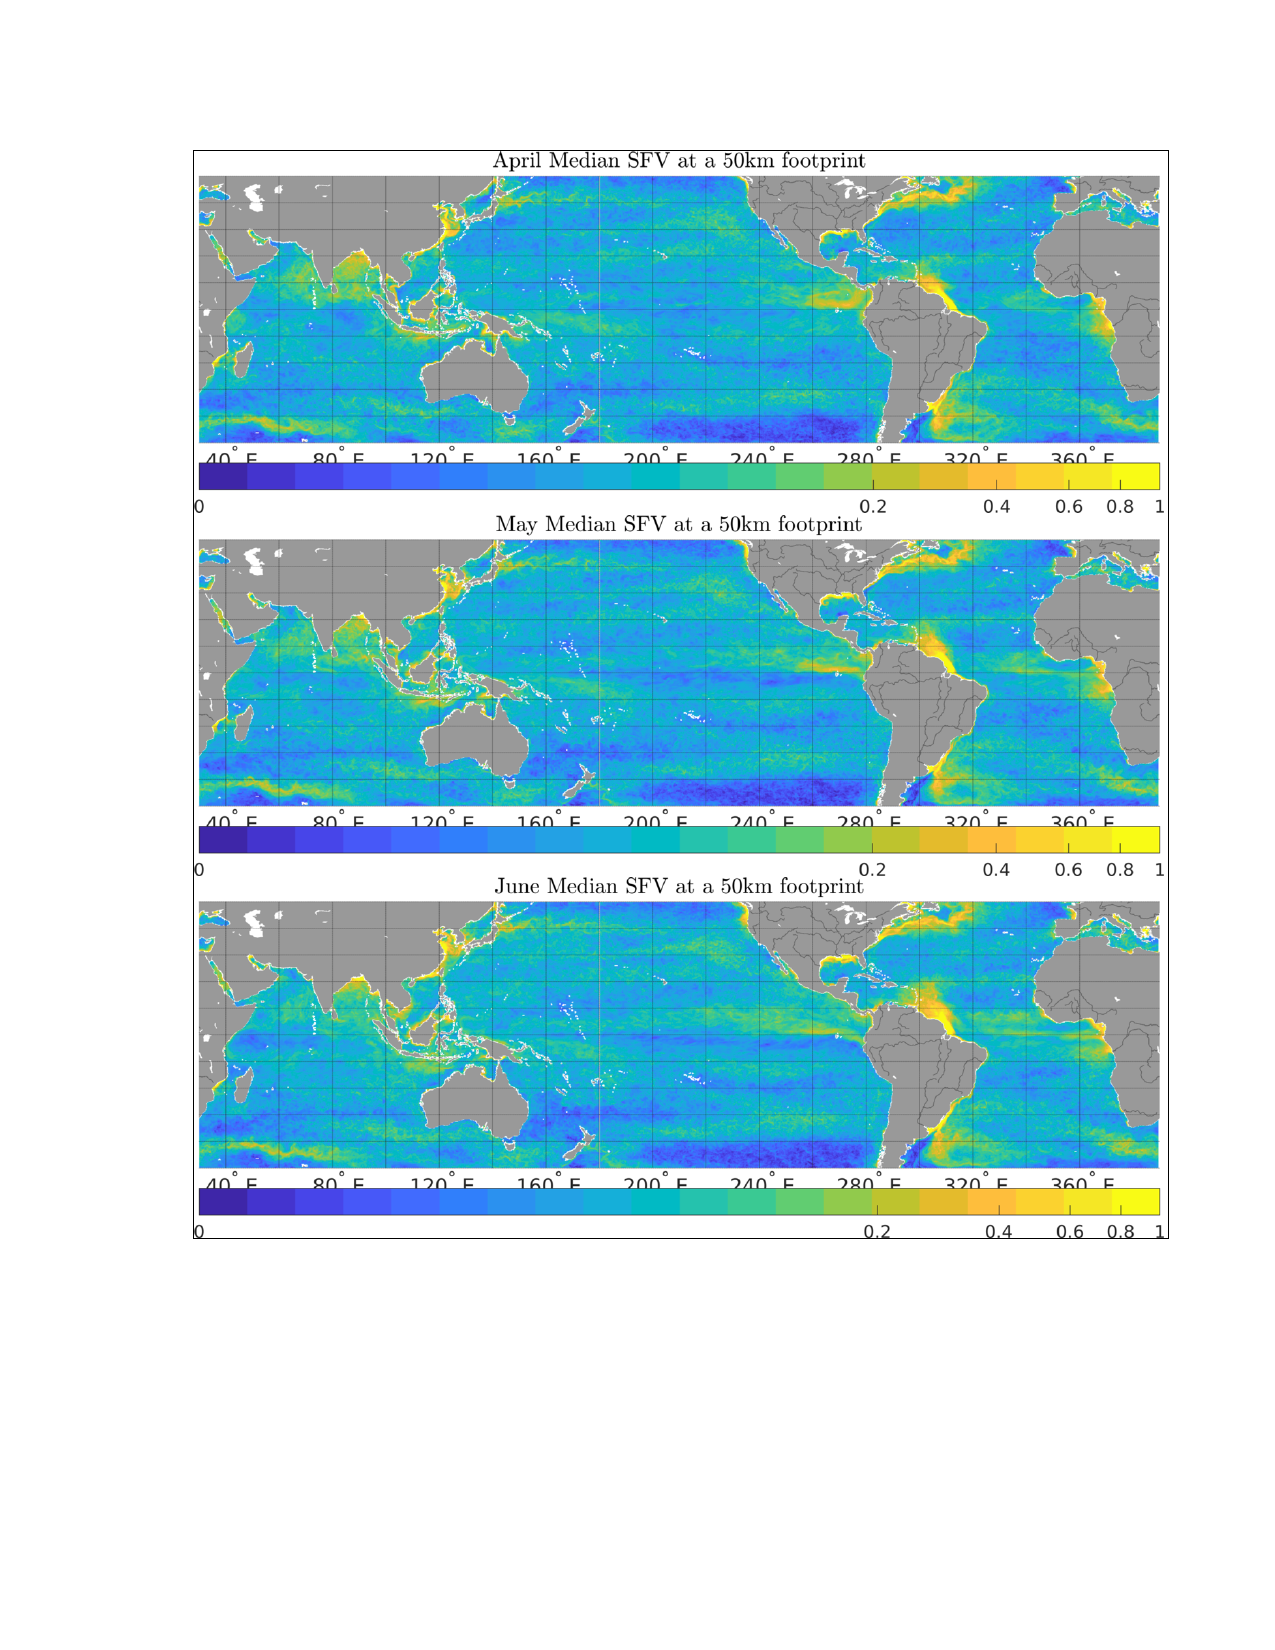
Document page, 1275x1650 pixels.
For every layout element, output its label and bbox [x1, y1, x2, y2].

picture [194, 515, 1164, 876]
picture [194, 151, 1164, 513]
picture [194, 877, 1164, 1238]
table_header [194, 151, 1168, 1238]
